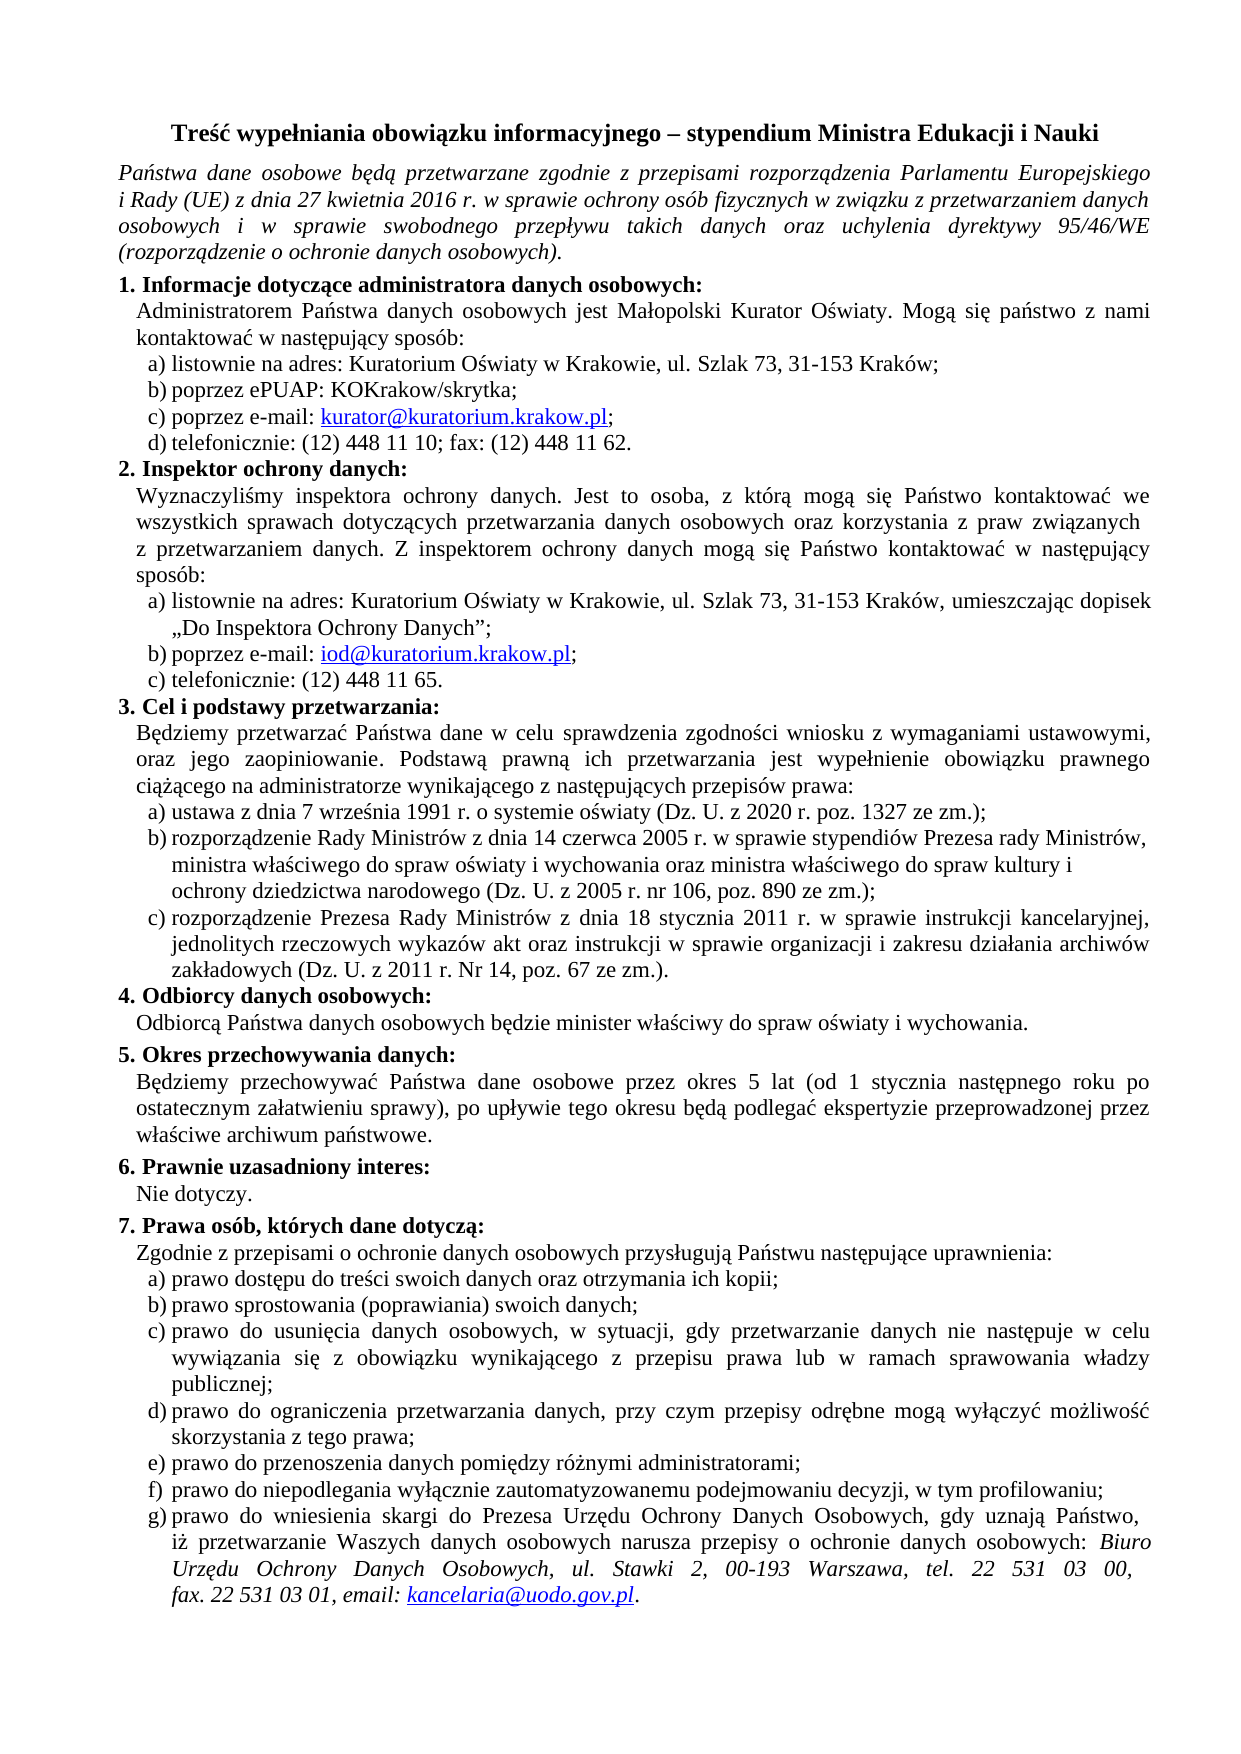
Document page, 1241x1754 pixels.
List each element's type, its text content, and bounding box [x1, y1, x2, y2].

list Informacje dotyczące administratora danych osobowych: [118, 271, 1152, 297]
text Nie dotyczy. [136, 1179, 1152, 1206]
list prawo do wniesienia skargi do Prezesa Urzędu Ochrony Danych Osobowych, gdy uznają Państwo, iż przetwarzanie Waszych danych osobowych narusza przepisy o ochronie danych osobowych: Biuro Urzędu Ochrony Danych Osobowych, ul. Stawki 2, 00-193 Warszawa, tel. 22 531 03 00, fax. 22 531 03 01, email: kancelaria@uodo.gov.pl. [148, 1502, 1152, 1607]
list Inspektor ochrony danych: [118, 456, 1152, 482]
list poprzez e-mail: kurator@kuratorium.krakow.pl; [148, 403, 1152, 429]
text Państwa dane osobowe będą przetwarzane zgodnie z przepisami rozporządzenia Parlamentu Europejskiego i Rady (UE) z dnia 27 kwietnia 2016 r. w sprawie ochrony osób fizycznych w związku z przetwarzaniem danych osobowych i w sprawie swobodnego przepływu takich danych oraz uchylenia dyrektywy 95/46/WE (rozporządzenie o ochronie danych osobowych). [118, 159, 1152, 265]
list rozporządzenie Prezesa Rady Ministrów z dnia 18 stycznia 2011 r. w sprawie instrukcji kancelaryjnej, jednolitych rzeczowych wykazów akt oraz instrukcji w sprawie organizacji i zakresu działania archiwów zakładowych (Dz. U. z 2011 r. Nr 14, poz. 67 ze zm.). [148, 903, 1152, 983]
list telefonicznie: (12) 448 11 10; fax: (12) 448 11 62. [148, 429, 1152, 456]
list Cel i podstawy przetwarzania: [118, 693, 1152, 719]
list Prawnie uzasadniony interes: [118, 1153, 1152, 1179]
list listownie na adres: Kuratorium Oświaty w Krakowie, ul. Szlak 73, 31-153 Kraków; [148, 350, 1152, 376]
text Treść wypełniania obowiązku informacyjnego – [118, 118, 1152, 147]
text Zgodnie z przepisami o ochronie danych osobowych przysługują Państwu następujące uprawnienia: [136, 1238, 1152, 1265]
list poprzez ePUAP: KOKrakow/skrytka; [148, 376, 1152, 403]
text Odbiorcą Państwa danych osobowych będzie minister właściwy do spraw oświaty i wychowania. [136, 1009, 1152, 1035]
list ustawa z dnia 7 września 1991 r. o systemie oświaty (Dz. U. z 2020 r. poz. 1327 ze zm.); [148, 798, 1152, 824]
list Odbiorcy danych osobowych: [118, 983, 1152, 1009]
list prawo do przenoszenia danych pomiędzy różnymi administratorami; [148, 1449, 1152, 1476]
list Prawa osób, których dane dotyczą: [118, 1212, 1152, 1238]
list telefonicznie: (12) 448 11 65. [148, 666, 1152, 693]
text Wyznaczyliśmy inspektora ochrony danych. Jest to osoba, z którą mogą się Państwo kontaktować we wszystkich sprawach dotyczących przetwarzania danych osobowych oraz korzystania z praw związanych z przetwarzaniem danych. Z inspektorem ochrony danych mogą się Państwo kontaktować w następujący sposób: [136, 482, 1152, 587]
list Okres przechowywania danych: [118, 1042, 1152, 1068]
list prawo sprostowania (poprawiania) swoich danych; [148, 1291, 1152, 1318]
list prawo do niepodlegania wyłącznie zautomatyzowanemu podejmowaniu decyzji, w tym profilowaniu; [148, 1476, 1152, 1502]
list listownie na adres: Kuratorium Oświaty w Krakowie, ul. Szlak 73, 31-153 Kraków, umieszczając dopisek „Do Inspektora Ochrony Danych”; [148, 587, 1152, 640]
text Administratorem Państwa danych osobowych jest Małopolski Kurator Oświaty. Mogą się państwo z nami kontaktować w następujący sposób: [136, 297, 1152, 350]
list poprzez e-mail: iod@kuratorium.krakow.pl; [148, 640, 1152, 666]
list prawo dostępu do treści swoich danych oraz otrzymania ich kopii; [148, 1265, 1152, 1291]
text Będziemy przetwarzać Państwa dane w celu . Podstawą prawną ich przetwarzania jest wypełnienie obowiązku prawnego ciążącego na administratorze wynikającego z następujących przepisów prawa: [136, 719, 1152, 798]
list rozporządzenie Rady Ministrów z dnia 14 czerwca 2005 r. w sprawie stypendiów Prezesa rady Ministrów, ministra właściwego do spraw oświaty i wychowania oraz ministra właściwego do spraw kultury i ochrony dziedzictwa narodowego (Dz. U. z 2005 r. nr 106, poz. 890 ze zm.); [148, 824, 1152, 903]
text Będziemy przechowywać Państwa dane osobowe przez okres 5 lat (od 1 stycznia następnego roku po ostatecznym załatwieniu sprawy), po upływie tego okresu będą podlegać ekspertyzie przeprowadzonej przez właściwe archiwum państwowe. [136, 1068, 1152, 1147]
list prawo do ograniczenia przetwarzania danych, przy czym przepisy odrębne mogą wyłączyć możliwość skorzystania z tego prawa; [148, 1397, 1152, 1449]
list prawo do usunięcia danych osobowych, w sytuacji, gdy przetwarzanie danych nie następuje w celu wywiązania się z obowiązku wynikającego z przepisu prawa lub w ramach sprawowania władzy publicznej; [148, 1318, 1152, 1397]
